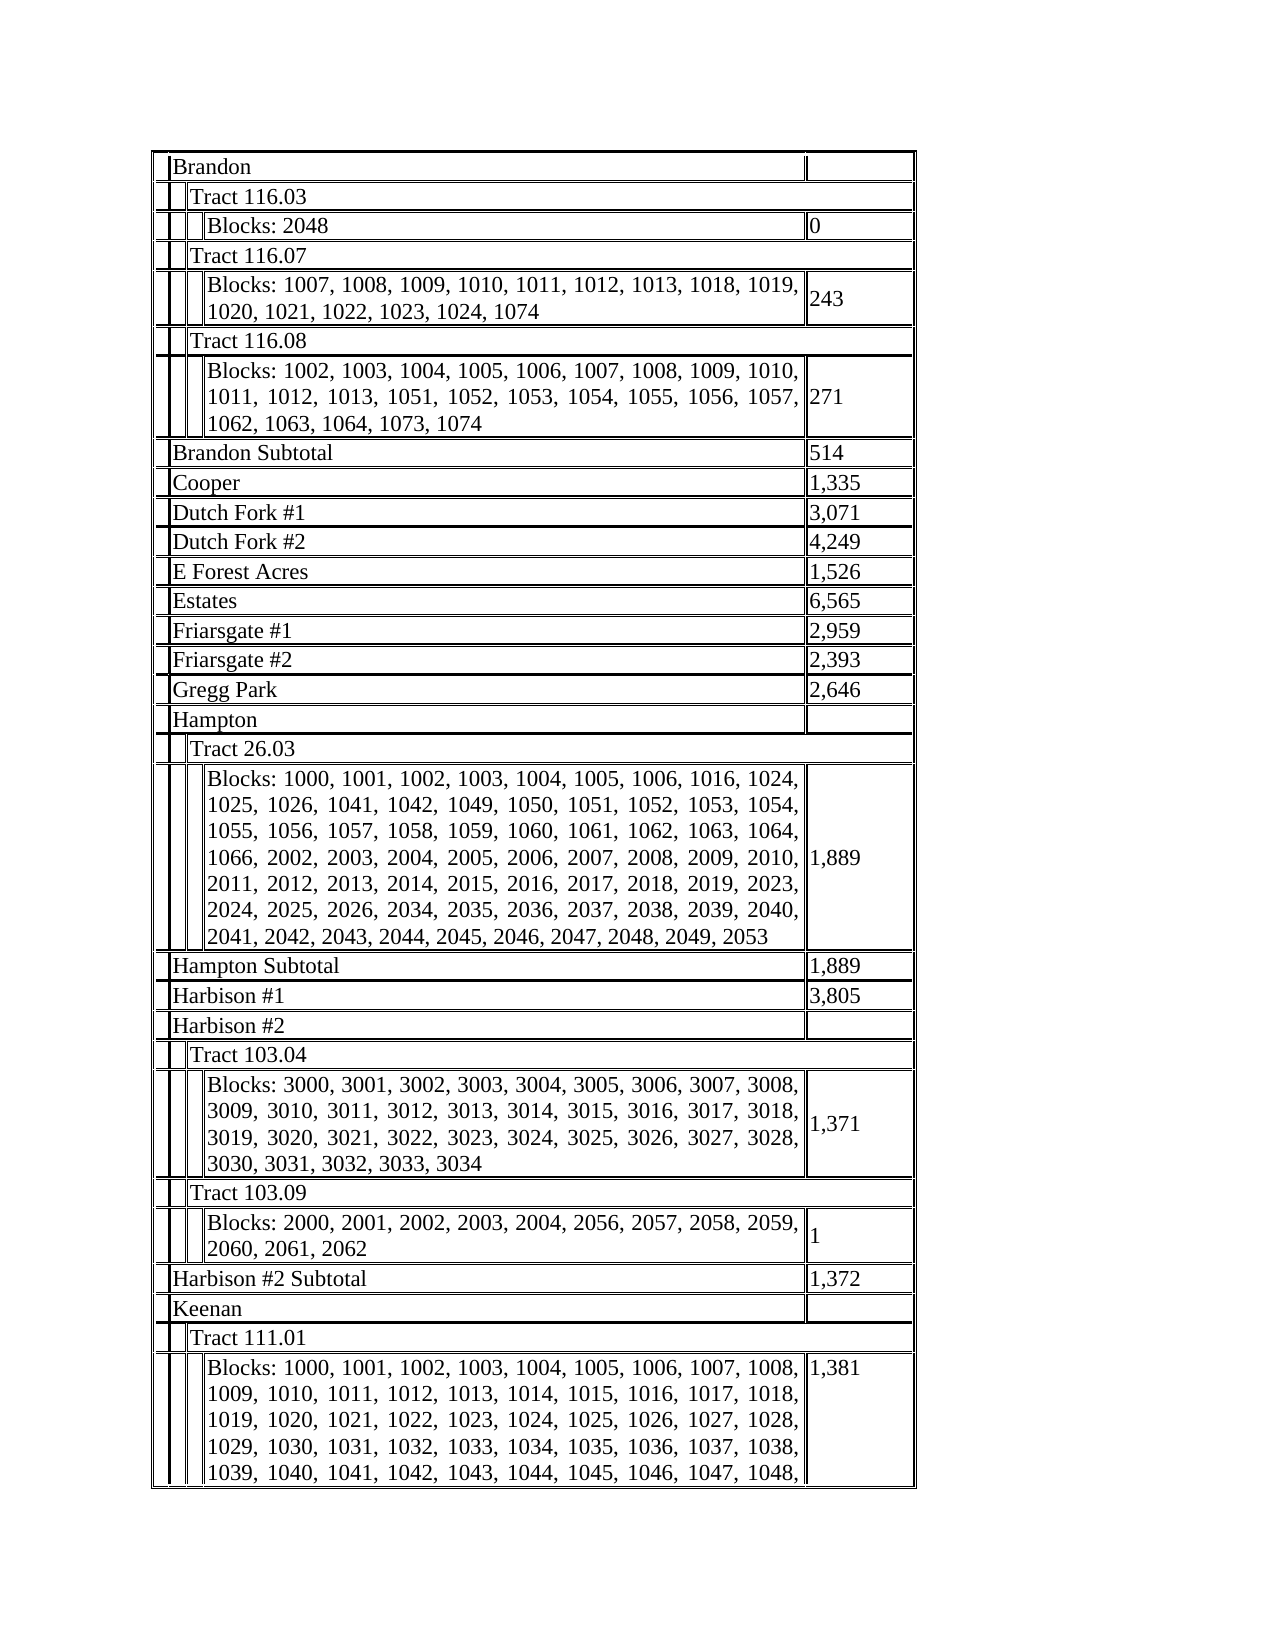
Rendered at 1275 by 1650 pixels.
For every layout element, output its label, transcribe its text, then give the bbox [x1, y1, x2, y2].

table_cell 4,249 [808, 525, 913, 554]
table_cell [154, 1291, 168, 1321]
table_cell [154, 354, 168, 436]
table_cell Dutch Fork #1 [171, 499, 804, 525]
table_cell 3,805 [808, 979, 913, 1008]
table_cell Estates [171, 588, 804, 614]
table_cell [171, 183, 185, 209]
table_cell [152, 673, 168, 702]
table_cell [171, 213, 185, 239]
table_cell Tract 116.03 [188, 180, 914, 209]
table_cell [188, 357, 202, 436]
table_cell [171, 765, 185, 949]
table_cell [186, 1354, 204, 1486]
table_cell Brandon [169, 152, 806, 179]
table_cell Tract 116.07 [186, 239, 915, 268]
table_cell [188, 1209, 202, 1262]
table_cell [152, 762, 169, 949]
table_cell 1,381 [806, 1351, 915, 1486]
table_cell [188, 213, 202, 239]
table_cell [806, 153, 913, 179]
table_cell [188, 272, 202, 324]
table_cell [808, 703, 914, 732]
table_cell [188, 765, 202, 949]
table_cell 1 [806, 1206, 915, 1262]
table_cell [171, 1209, 185, 1262]
table_cell Tract 103.09 [188, 1176, 914, 1206]
table_cell Blocks: 2000, 2001, 2002, 2003, 2004, 2056, 2057, 2058, 2059, 2060, 2061, 2062 [205, 1209, 804, 1262]
table_cell [154, 180, 168, 209]
table_cell Tract 26.03 [188, 732, 913, 762]
table_cell Harbison #2 Subtotal [171, 1265, 804, 1291]
table_cell Tract 116.08 [188, 324, 914, 354]
table_cell 1,371 [806, 1068, 915, 1176]
table_cell Friarsgate #2 [171, 647, 804, 673]
table_cell [152, 1068, 169, 1176]
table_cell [204, 1352, 806, 1486]
table_cell Hampton [171, 706, 804, 732]
table_cell [171, 1180, 185, 1206]
table_cell [152, 466, 169, 495]
table_cell 1,372 [806, 1262, 915, 1291]
table_cell 1,889 [808, 949, 914, 979]
table_cell [154, 555, 168, 584]
table_cell Tract 111.01 [188, 1321, 913, 1351]
table_cell [171, 272, 185, 324]
table_cell [152, 1351, 169, 1486]
table_cell [152, 614, 169, 643]
table_cell [154, 732, 168, 762]
table_cell [154, 268, 168, 324]
table_cell Blocks: 1002, 1003, 1004, 1005, 1006, 1007, 1008, 1009, 1010, 1011, 1012, 1013, 1051, 1052, 1053, 1054, 1055, 1056, 1057, 1062, 1063, 1064, 1073, 1074 [205, 357, 804, 436]
table_cell 1,526 [808, 555, 914, 584]
table_cell Blocks: 3000, 3001, 3002, 3003, 3004, 3005, 3006, 3007, 3008, 3009, 3010, 3011, 3012, 3013, 3014, 3015, 3016, 3017, 3018, 3019, 3020, 3021, 3022, 3023, 3024, 3025, 3026, 3027, 3028, 3030, 3031, 3032, 3033, 3034 [205, 1071, 804, 1176]
table_cell Cooper [171, 469, 804, 495]
table_cell [154, 1038, 168, 1068]
table_cell [171, 328, 185, 354]
table_cell Harbison #2 [171, 1012, 804, 1038]
table_cell 6,565 [808, 584, 914, 614]
table_cell [808, 1291, 914, 1321]
table_cell [154, 1176, 168, 1206]
table_cell [171, 735, 185, 762]
table_cell [154, 324, 168, 354]
table_cell [171, 242, 185, 268]
table_cell [154, 949, 168, 979]
table_cell [154, 525, 168, 554]
table_cell [154, 703, 168, 732]
table_cell [154, 495, 168, 525]
table_cell [154, 584, 168, 614]
table_cell 2,959 [806, 614, 915, 643]
table_cell [152, 1262, 169, 1291]
table_cell 271 [808, 354, 913, 436]
table_cell [154, 436, 168, 466]
table_cell [169, 1354, 186, 1486]
table_cell 1,335 [806, 466, 915, 495]
table_cell E Forest Acres [171, 558, 804, 584]
table_cell 1,889 [806, 762, 915, 949]
table_cell Blocks: 1007, 1008, 1009, 1010, 1011, 1012, 1013, 1018, 1019, 1020, 1021, 1022, 1023, 1024, 1074 [205, 272, 804, 324]
table_cell 243 [808, 268, 914, 324]
table_cell [171, 1324, 185, 1351]
table_cell [152, 239, 169, 268]
table_cell Keenan [171, 1295, 804, 1321]
table_cell [154, 979, 168, 1008]
table_cell 514 [808, 436, 914, 466]
table_cell Harbison #1 [171, 982, 804, 1008]
table_cell [152, 1206, 169, 1262]
table_cell [154, 209, 168, 239]
table_cell [154, 152, 169, 179]
table_cell Blocks: 1000, 1001, 1002, 1003, 1004, 1005, 1006, 1016, 1024, 1025, 1026, 1041, 1042, 1049, 1050, 1051, 1052, 1053, 1054, 1055, 1056, 1057, 1058, 1059, 1060, 1061, 1062, 1063, 1064, 1066, 2002, 2003, 2004, 2005, 2006, 2007, 2008, 2009, 2010, 2011, 2012, 2013, 2014, 2015, 2016, 2017, 2018, 2019, 2023, 2024, 2025, 2026, 2034, 2035, 2036, 2037, 2038, 2039, 2040, 2041, 2042, 2043, 2044, 2045, 2046, 2047, 2048, 2049, 2053 [205, 765, 804, 949]
table_cell Blocks: 2048 [205, 213, 804, 239]
table_cell [171, 357, 185, 436]
table_cell Gregg Park [171, 676, 804, 702]
table_cell 2,646 [808, 673, 915, 702]
table_cell [171, 1071, 185, 1176]
table_cell Brandon Subtotal [171, 440, 804, 466]
table_cell [154, 643, 168, 673]
table_cell 2,393 [808, 643, 914, 673]
table_cell [808, 1009, 914, 1038]
table_cell Dutch Fork #2 [171, 528, 804, 554]
table_cell [154, 1321, 168, 1351]
table_cell [154, 1009, 168, 1038]
table_cell 0 [808, 209, 914, 239]
table_cell [188, 1071, 202, 1176]
table_cell [171, 1042, 185, 1068]
table_cell 3,071 [808, 495, 914, 525]
table_cell Friarsgate #1 [171, 617, 804, 643]
table_cell Tract 103.04 [188, 1038, 914, 1068]
table_cell Hampton Subtotal [171, 953, 804, 979]
